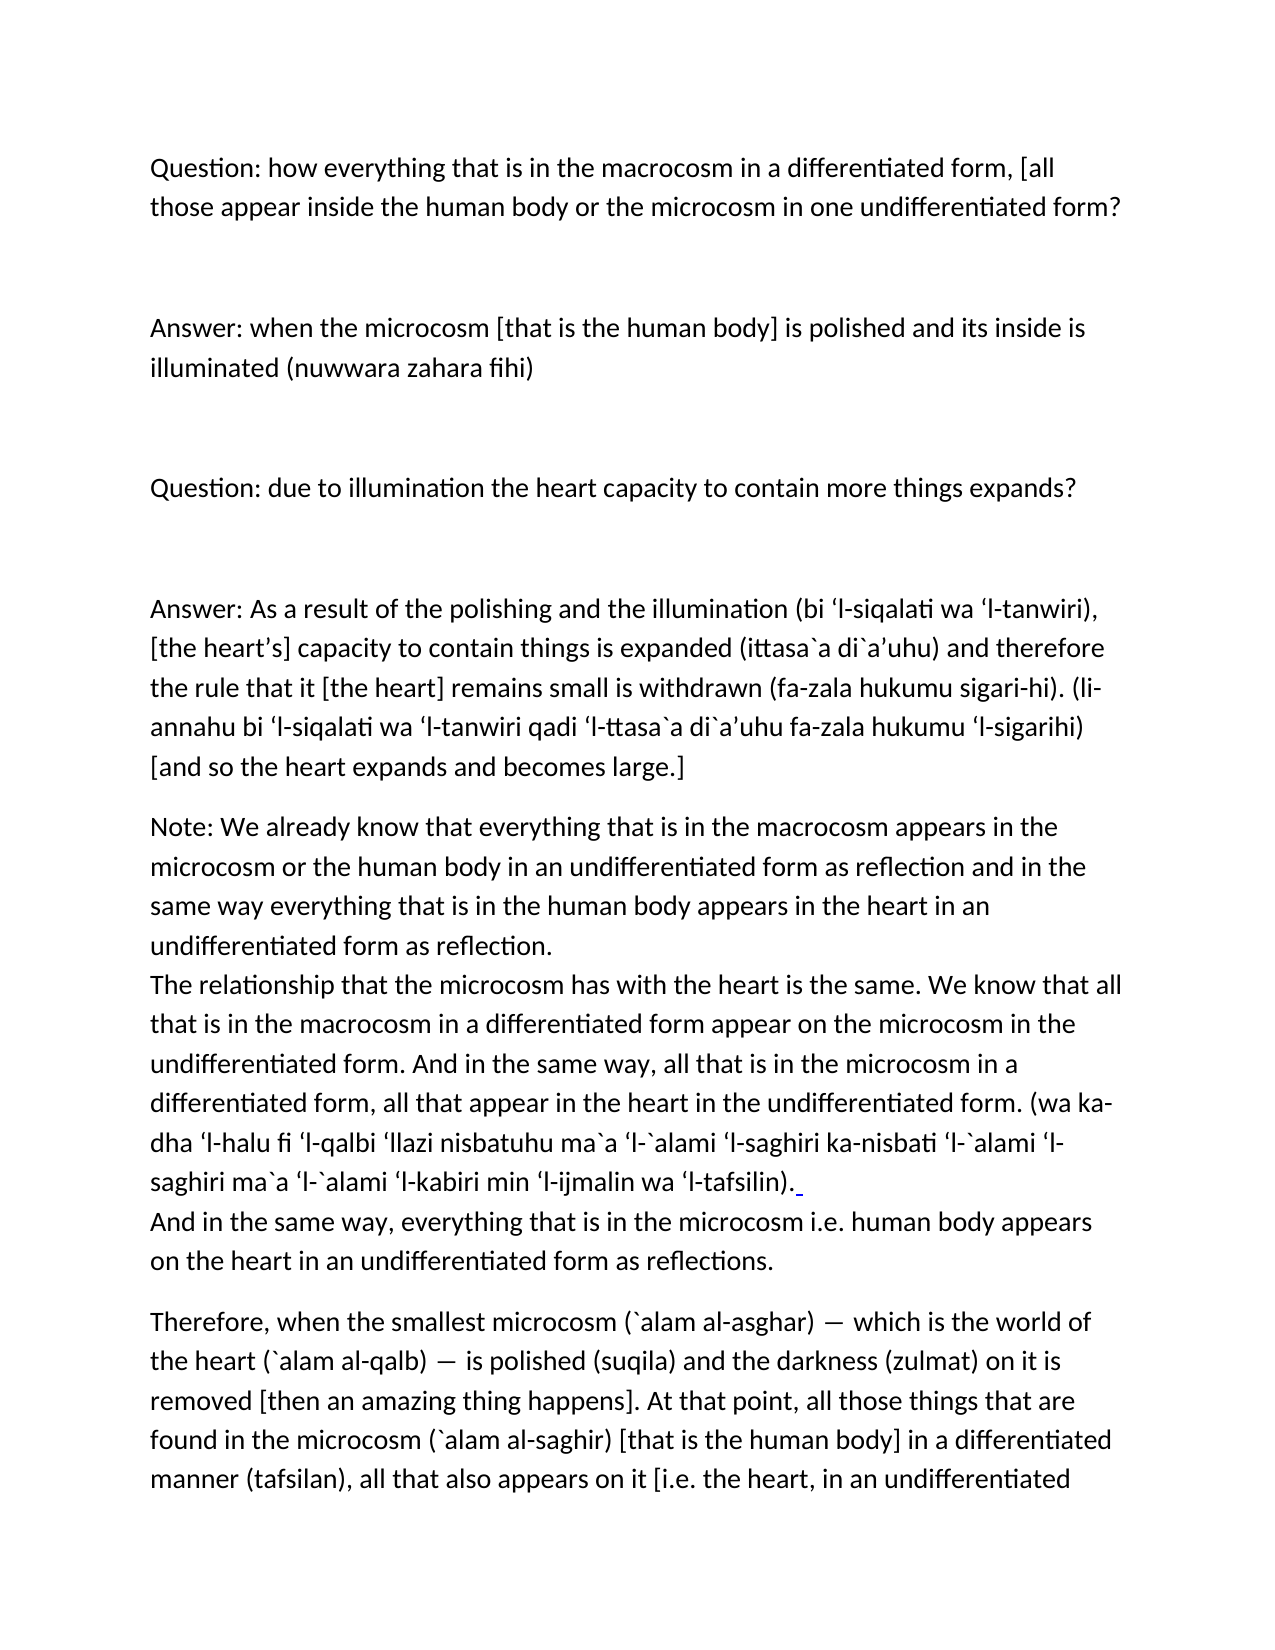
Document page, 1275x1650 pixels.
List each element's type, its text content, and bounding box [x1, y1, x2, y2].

text Answer: when the microcosm [that is the human body] is polished and its inside is illuminated (nuwwara zahara fihi) [150, 310, 1125, 384]
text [150, 1304, 1125, 1496]
text Question: how everything that is in the macrocosm in a differentiated form, [all those appear inside the human body or the microcosm in one undifferentiated form? [150, 150, 1125, 224]
text Answer: As a result of the polishing and the illumination (bi ‘l-siqalati wa ‘l-tanwiri), [the heart’s] capacity to contain things is expanded (ittasa`a di`a’uhu) and therefore the rule that it [the heart] remains small is withdrawn (fa-zala hukumu sigari-hi). (li-annahu bi ‘l-siqalati wa ‘l-tanwiri qadi ‘l-ttasa`a di`a’uhu fa-zala hukumu ‘l-sigarihi) [and so the heart expands and becomes large.] [150, 591, 1125, 783]
text Question: due to illumination the heart capacity to contain more things expands? [150, 470, 1125, 504]
text Note: We already know that everything that is in the macrocosm appears in the microcosm or the human body in an undifferentiated form as reflection and in the same way everything that is in the human body appears in the heart in an undifferentiated form as reflection. The relationship that the microcosm has with the heart is the same. We know that all that is in the macrocosm in a differentiated form appear on the microcosm in the undifferentiated form. And in the same way, all that is in the microcosm in a differentiated form, all that appear in the heart in the undifferentiated form. (wa ka-dha ‘l-halu fi ‘l-qalbi ‘llazi nisbatuhu ma`a ‘l-`alami ‘l-saghiri ka-nisbati ‘l-`alami ‘l-saghiri ma`a ‘l-`alami ‘l-kabiri min ‘l-ijmalin wa ‘l-tafsilin). And in the same way, everything that is in the microcosm i.e. human body appears on the heart in an undifferentiated form as reflections. [150, 809, 1125, 1278]
